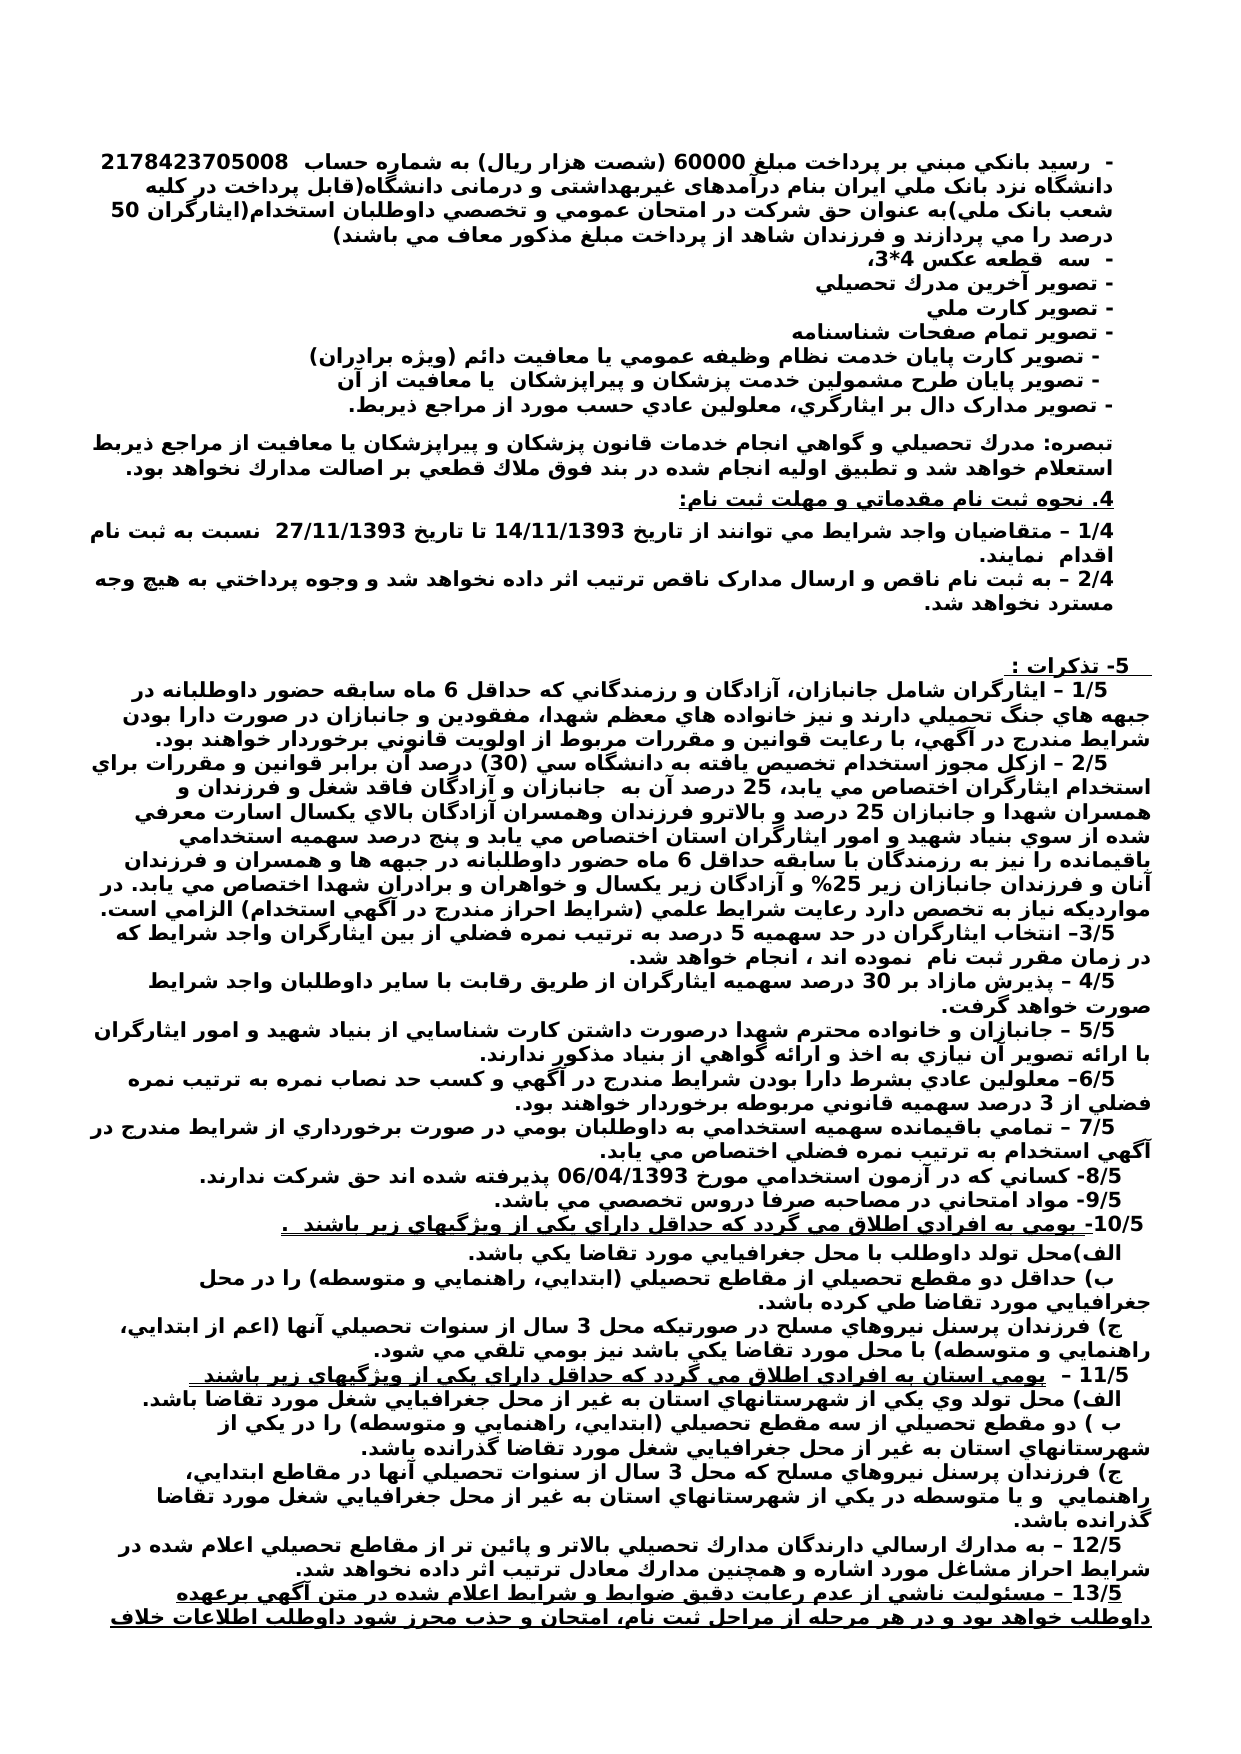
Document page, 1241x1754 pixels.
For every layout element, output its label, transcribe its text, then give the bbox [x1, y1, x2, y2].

text - تصوير تمام صفحات شناسنامه [89, 320, 1114, 344]
text - تصوير كارت پايان خدمت نظام وظيفه عمومي يا معافيت دائم (ويژه برادران) [89, 344, 1152, 368]
text 2/5 – ازكل مجوز استخدام تخصيص يافته به دانشگاه سي (30) درصد آن برابر قوانين و مقررات براي استخدام ايثارگران اختصاص مي يابد، 25 درصد آن به جانبازان و آزادگان فاقد شغل و فرزندان و همسران شهدا و جانبازان 25 درصد و بالاترو فرزندان وهمسران آزادگان بالاي يکسال اسارت معرفي شده از سوي بنياد شهيد و امور ايثارگران استان اختصاص مي يابد و پنج درصد سهميه استخدامي باقيمانده را نيز به رزمندگان با سابقه حداقل 6 ماه حضور داوطلبانه در جبهه ها و همسران و فرزندان آنان و فرزندان جانبازان زير 25% و آزادگان زير يکسال و خواهران و برادران شهدا اختصاص مي يابد. در موارديکه نياز به تخصص دارد رعايت شرايط علمي (شرايط احراز مندرج در آگهي استخدام) الزامي است. [89, 751, 1152, 921]
text ب ) دو مقطع تحصيلي از سه مقطع تحصيلي (ابتدايي، راهنمايي و متوسطه) را در يکي از شهرستانهاي استان به غير از محل جغرافيايي شغل مورد تقاضا گذرانده باشد. [89, 1411, 1152, 1460]
text 1/5 – ايثارگران شامل جانبازان، آزادگان و رزمندگاني كه حداقل 6 ماه سابقه حضور داوطلبانه در جبهه هاي جنگ تحميلي دارند و نيز خانواده هاي معظم شهدا، مفقودين و جانبازان در صورت دارا بودن شرايط مندرج در آگهي، با رعايت قوانين و مقررات مربوط از اولويت قانوني برخوردار خواهند بود. [89, 678, 1152, 751]
text 4. نحوه ثبت نام مقدماتي و مهلت ثبت نام: [89, 487, 1114, 511]
text الف) محل تولد وي يکي از شهرستانهاي استان به غير از محل جغرافيايي شغل مورد تقاضا باشد. [89, 1387, 1152, 1411]
text - تصوير آخرين مدرك تحصيلي [89, 271, 1114, 296]
text 1/4 – متقاضيان واجد شرايط مي توانند از تاريخ 14/11/1393 تا تاريخ 27/11/1393 نسبت به ثبت نام اقدام نمايند. [89, 519, 1114, 567]
text ج) فرزندان پرسنل نيروهاي مسلح در صورتيكه محل 3 سال از سنوات تحصيلي آنها (اعم از ابتدايي، راهنمايي و متوسطه) با محل مورد تقاضا يکي باشد نيز بومي تلقي مي شود. [89, 1314, 1152, 1363]
text 11/5 – بومي استان به افرادي اطلاق مي گردد که حداقل داراي يکي از ويژگيهاي زير باشند [89, 1363, 1152, 1387]
text 6/5– معلولين عادي بشرط دارا بودن شرايط مندرج در آگهي و كسب حد نصاب نمره به ترتيب نمره فضلي از 3 درصد سهميه قانوني مربوطه برخوردار خواهند بود. [89, 1067, 1152, 1115]
text 9/5- مواد امتحاني در مصاحبه صرفا دروس تخصصي مي باشد. [89, 1188, 1122, 1212]
text الف)محل تولد داوطلب با محل جغرافيايي مورد تقاضا يکي باشد. [89, 1241, 1152, 1266]
text 4/5 – پذيرش مازاد بر 30 درصد سهميه ايثارگران از طريق رقابت با ساير داوطلبان واجد شرايط صورت خواهد گرفت. [89, 969, 1152, 1018]
text - تصوير كارت ملي [89, 296, 1114, 320]
text 5- تذكرات : [89, 654, 1152, 678]
text ج) فرزندان پرسنل نيروهاي مسلح که محل 3 سال از سنوات تحصيلي آنها در مقاطع ابتدايي، راهنمايي و يا متوسطه در يکي از شهرستانهاي استان به غير از محل جغرافيايي شغل مورد تقاضا گذرانده باشد. [89, 1460, 1152, 1533]
text 3/5– انتخاب ايثارگران در حد سهميه 5 درصد به ترتيب نمره فضلي از بين ايثارگران واجد شرايط كه در زمان مقرر ثبت نام نموده اند ، انجام خواهد شد. [89, 921, 1152, 969]
text تبصره: مدرك تحصيلي و گواهي انجام خدمات قانون پزشكان و پيراپزشكان يا معافيت از مراجع ذيربط استعلام خواهد شد و تطبيق اوليه انجام شده در بند فوق ملاك قطعي بر اصالت مدارك نخواهد بود. [89, 431, 1114, 480]
text 7/5 – تمامي باقيمانده سهميه استخدامي به داوطلبان بومي در صورت برخورداري از شرايط مندرج در آگهي استخدام به ترتيب نمره فضلي اختصاص مي يابد. [89, 1115, 1152, 1164]
text ب) حداقل دو مقطع تحصيلي از مقاطع تحصيلي (ابتدايي، راهنمايي و متوسطه) را در محل جغرافيايي مورد تقاضا طي کرده باشد. [89, 1266, 1152, 1314]
text 2/4 – به ثبت نام ناقص و ارسال مدارک ناقص ترتيب اثر داده نخواهد شد و وجوه پرداختي به هيچ وجه مسترد نخواهد شد. [89, 567, 1114, 616]
text 10/5- بومي به افرادي اطلاق مي گردد که حداقل داراي يکي از ويژگيهاي زير باشند . [89, 1212, 1152, 1237]
text 5/5 – جانبازان و خانواده محترم شهدا درصورت داشتن كارت شناسايي از بنياد شهيد و امور ايثارگران با ارائه تصوير آن نيازي به اخذ و ارائه گواهي از بنياد مذكور ندارند. [89, 1018, 1152, 1067]
text 12/5 – به مدارك ارسالي دارندگان مدارك تحصيلي بالاتر و پائين تر از مقاطع تحصيلي اعلام شده در شرايط احراز مشاغل مورد اشاره و همچنين مدارك معادل ترتيب اثر داده نخواهد شد. [89, 1533, 1152, 1581]
text - سه قطعه عکس 4*3، [89, 247, 1114, 271]
text 8/5- کساني که در آزمون استخدامي مورخ 06/04/1393 پذيرفته شده اند حق شرکت ندارند. [89, 1164, 1122, 1188]
text - تصوير مدارک دال بر ايثارگري، معلولين عادي حسب مورد از مراجع ذيربط. [89, 393, 1114, 417]
text - تصوير پايان طرح مشمولين خدمت پزشكان و پيراپزشكان يا معافيت از آن [89, 368, 1152, 393]
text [89, 1581, 1152, 1630]
text - رسيد بانكي مبني بر پرداخت مبلغ 60000 (شصت هزار ريال) به شماره حساب 2178423705008 دانشگاه نزد بانک ملي ايران بنام درآمدهای غیربهداشتی و درمانی دانشگاه(قابل پرداخت در کليه شعب بانک ملي)به عنوان حق شركت در امتحان عمومي و تخصصي داوطلبان استخدام(ايثارگران 50 درصد را مي پردازند و فرزندان شاهد از پرداخت مبلغ مذكور معاف مي باشند) [89, 150, 1114, 247]
